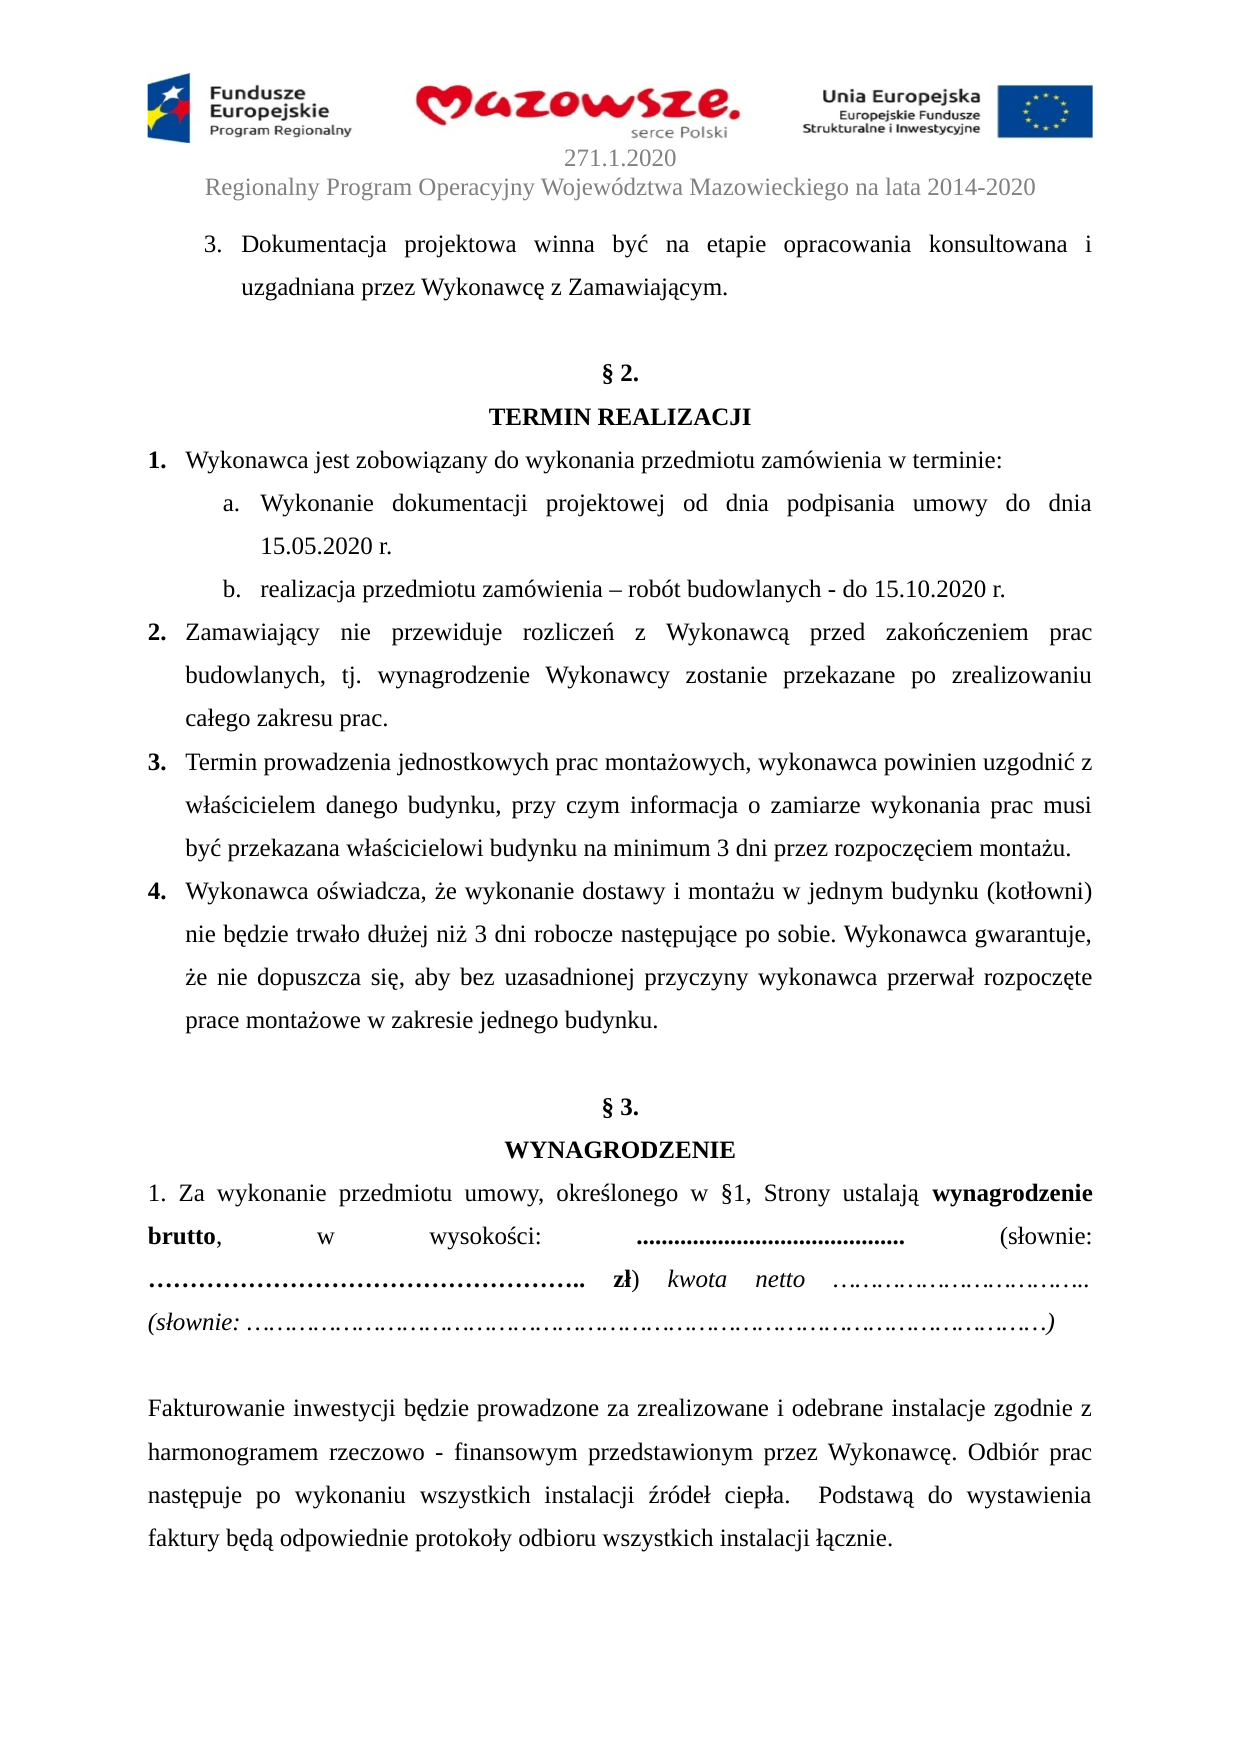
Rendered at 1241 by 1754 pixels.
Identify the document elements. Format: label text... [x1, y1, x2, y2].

list Zamawiający nie przewiduje rozliczeń z Wykonawcą przed zakończeniem prac budowlanych, tj. wynagrodzenie Wykonawcy zostanie przekazane po zrealizowaniu całego zakresu prac. [148, 617, 1093, 732]
list Wykonawca oświadcza, że wykonanie dostawy i montażu w jednym budynku (kotłowni) nie będzie trwało dłużej niż 3 dni robocze następujące po sobie. Wykonawca gwarantuje, że nie dopuszcza się, aby bez uzasadnionej przyczyny wykonawca przerwał rozpoczęte prace montażowe w zakresie jednego budynku. [148, 876, 1093, 1034]
text 1. Za wykonanie przedmiotu umowy, określonego w §1, Strony ustalają wynagrodzenie brutto, w wysokości: ........................................... (słownie: …………………………………………….. zł) kwota netto …………………………….. (słownie: ………………………………………………………………………………………………) [148, 1178, 1093, 1336]
text TERMIN REALIZACJI [148, 402, 1093, 430]
text § 2. [148, 358, 1093, 387]
text § 3. [148, 1092, 1093, 1120]
picture [147, 73, 1093, 143]
text WYNAGRODZENIE [148, 1135, 1093, 1163]
list Termin prowadzenia jednostkowych prac montażowych, wykonawca powinien uzgodnić z właścicielem danego budynku, przy czym informacja o zamiarze wykonania prac musi być przekazana właścicielowi budynku na minimum 3 dni przez rozpoczęciem montażu. [148, 747, 1093, 862]
text Fakturowanie inwestycji będzie prowadzone za zrealizowane i odebrane instalacje zgodnie z harmonogramem rzeczowo - finansowym przedstawionym przez Wykonawcę. Odbiór prac następuje po wykonaniu wszystkich instalacji źródeł ciepła. Podstawą do wystawienia faktury będą odpowiednie protokoły odbioru wszystkich instalacji łącznie. [148, 1393, 1093, 1552]
list Wykonanie dokumentacji projektowej od dnia podpisania umowy do dnia 15.05.2020 r. [223, 488, 1093, 560]
list realizacja przedmiotu zamówienia – robót budowlanych - do 15.10.2020 r. [223, 574, 1093, 603]
list Dokumentacja projektowa winna być na etapie opracowania konsultowana i uzgadniana przez Wykonawcę z Zamawiającym. [203, 229, 1093, 301]
list Wykonawca jest zobowiązany do wykonania przedmiotu zamówienia w terminie: [148, 445, 1093, 473]
